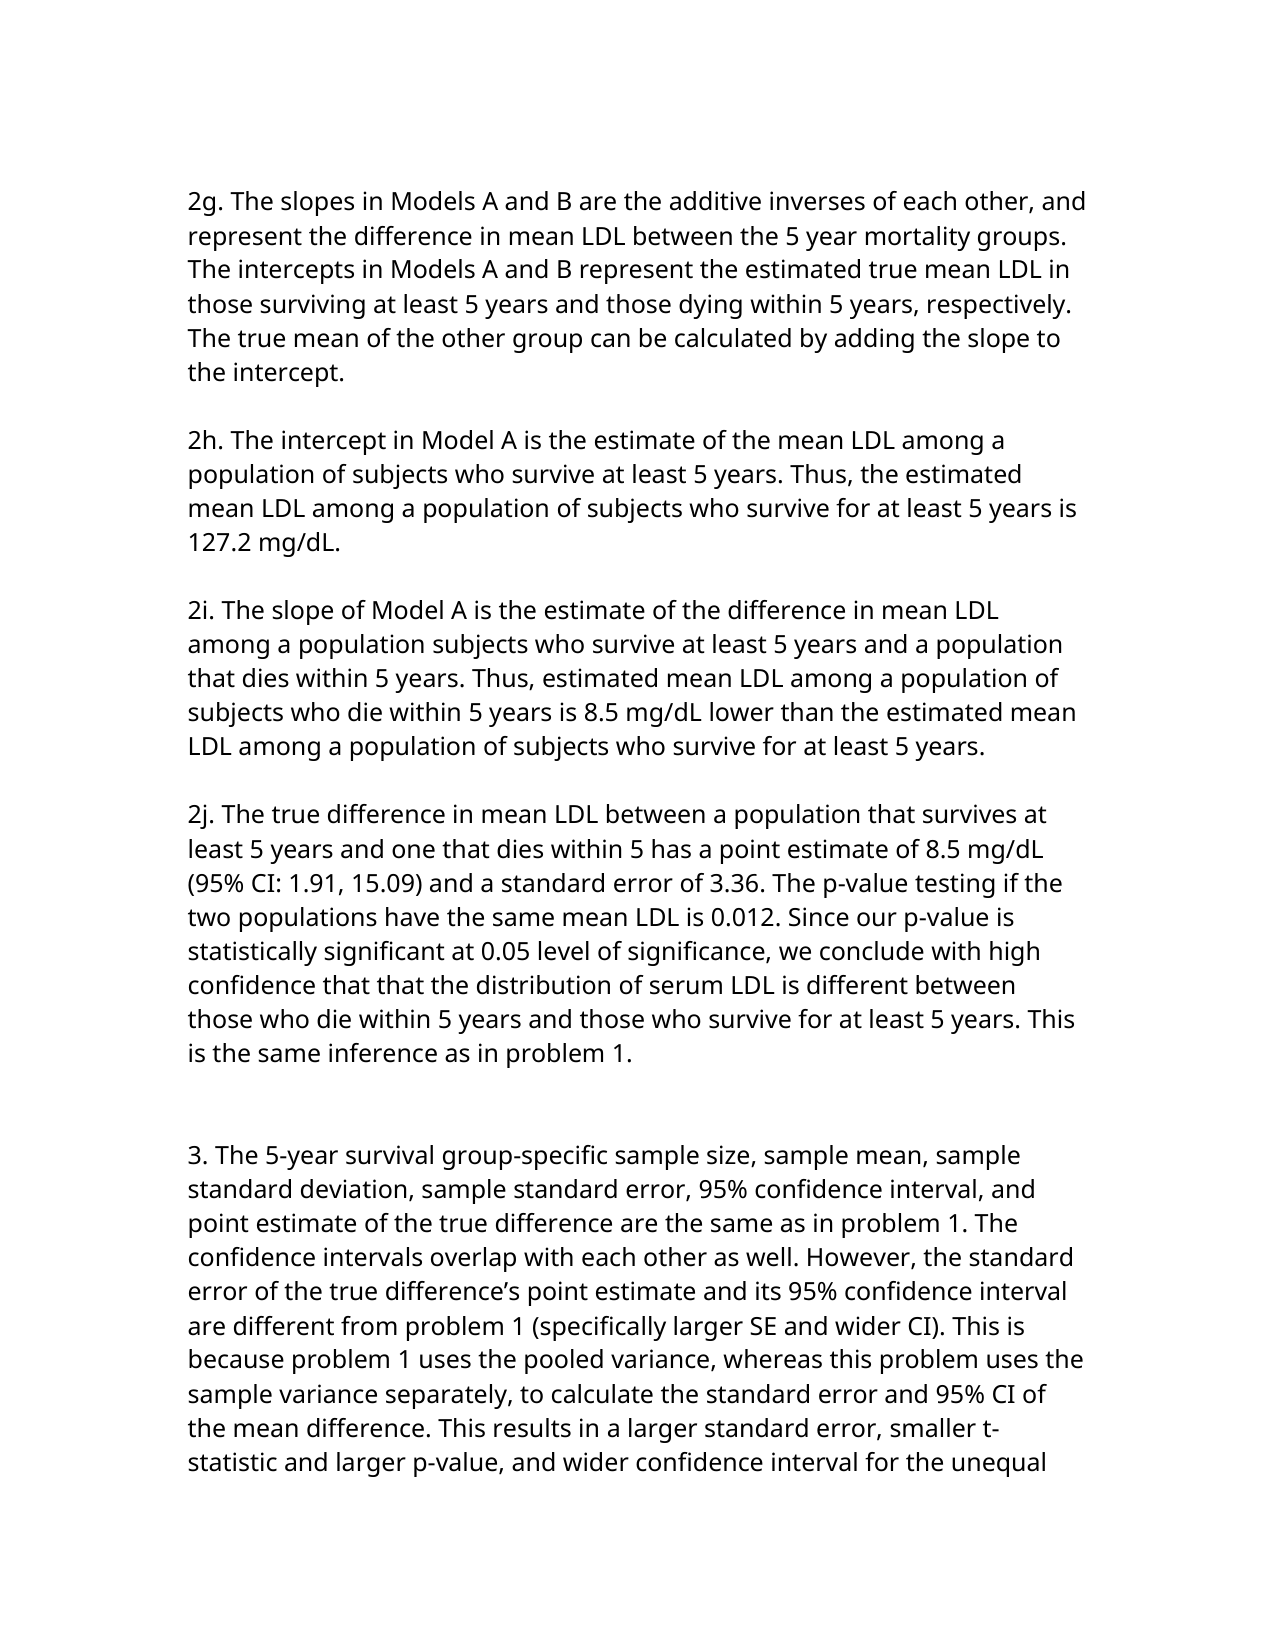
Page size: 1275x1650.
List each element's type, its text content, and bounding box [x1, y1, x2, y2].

text 2h. The intercept in Model A is the estimate of the mean LDL among a population of subjects who survive at least 5 years. Thus, the estimated mean LDL among a population of subjects who survive for at least 5 years is 127.2 mg/dL. [187, 422, 1087, 559]
text 2i. The slope of Model A is the estimate of the difference in mean LDL among a population subjects who survive at least 5 years and a population that dies within 5 years. Thus, estimated mean LDL among a population of subjects who die within 5 years is 8.5 mg/dL lower than the estimated mean LDL among a population of subjects who survive for at least 5 years. [187, 593, 1087, 763]
text 2j. The true difference in mean LDL between a population that survives at least 5 years and one that dies within 5 has a point estimate of 8.5 mg/dL (95% CI: 1.91, 15.09) and a standard error of 3.36. The p-value testing if the two populations have the same mean LDL is 0.012. Since our p-value is statistically significant at 0.05 level of significance, we conclude with high confidence that that the distribution of serum LDL is different between those who die within 5 years and those who survive for at least 5 years. This is the same inference as in problem 1. [187, 797, 1087, 1070]
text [187, 1138, 1087, 1478]
text 2g. The slopes in Models A and B are the additive inverses of each other, and represent the difference in mean LDL between the 5 year mortality groups. The intercepts in Models A and B represent the estimated true mean LDL in those surviving at least 5 years and those dying within 5 years, respectively. The true mean of the other group can be calculated by adding the slope to the intercept. [187, 184, 1087, 388]
